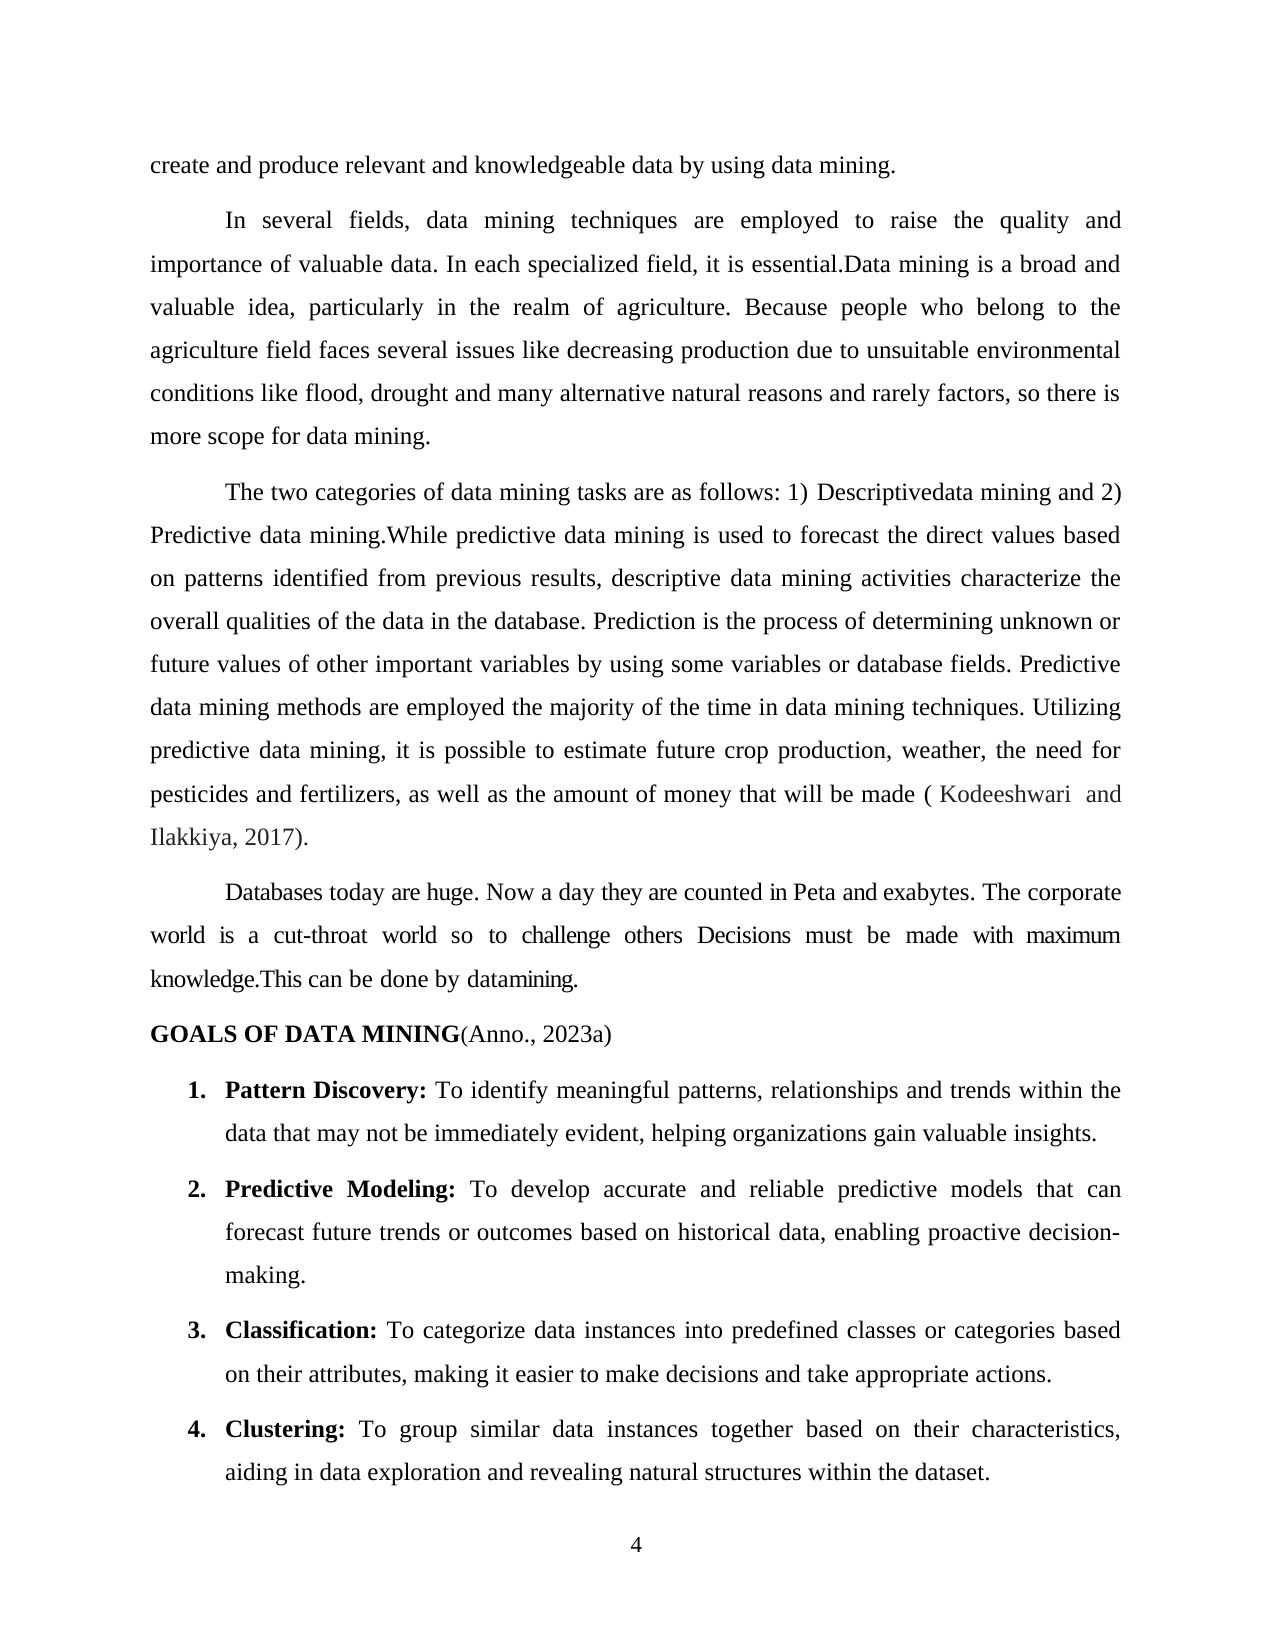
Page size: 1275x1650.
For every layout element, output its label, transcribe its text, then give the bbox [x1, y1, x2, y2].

list Pattern Discovery: To identify meaningful patterns, relationships and trends within the data that may not be immediately evident, helping organizations gain valuable insights. [187, 1075, 1122, 1147]
list Predictive Modeling: To develop accurate and reliable predictive models that can forecast future trends or outcomes based on historical data, enabling proactive decision-making. [187, 1174, 1122, 1289]
list Clustering: To group similar data instances together based on their characteristics, aiding in data exploration and revealing natural structures within the dataset. [187, 1414, 1122, 1486]
text Databases today are huge. Now a day they are counted in Peta and exabytes. The corporate world is a cut-throat world so to challenge others Decisions must be made with maximum knowledge.This can be done by datamining. [150, 877, 1122, 992]
text The two categories of data mining tasks are as follows: 1) Descriptivedata mining and 2) Predictive data mining.While predictive data mining is used to forecast the direct values based on patterns identified from previous results, descriptive data mining activities characterize the overall qualities of the data in the database. Prediction is the process of determining unknown or future values of other important variables by using some variables or database fields. Predictive data mining methods are employed the majority of the time in data mining techniques. Utilizing predictive data mining, it is possible to estimate future crop production, weather, the need for pesticides and fertilizers, as well as the amount of money that will be made ( Kodeeshwari and Ilakkiya, 2017). [150, 477, 1122, 851]
list Classification: To categorize data instances into predefined classes or categories based on their attributes, making it easier to make decisions and take appropriate actions. [187, 1316, 1122, 1387]
text In several fields, data mining techniques are employed to raise the quality and importance of valuable data. In each specialized field, it is essential.Data mining is a broad and valuable idea, particularly in the realm of agriculture. Because people who belong to the agriculture field faces several issues like decreasing production due to unsuitable environmental conditions like flood, drought and many alternative natural reasons and rarely factors, so there is more scope for data mining. [150, 206, 1122, 450]
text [150, 150, 1122, 179]
text GOALS OF DATA MINING(Anno., 2023a) [150, 1019, 1122, 1048]
